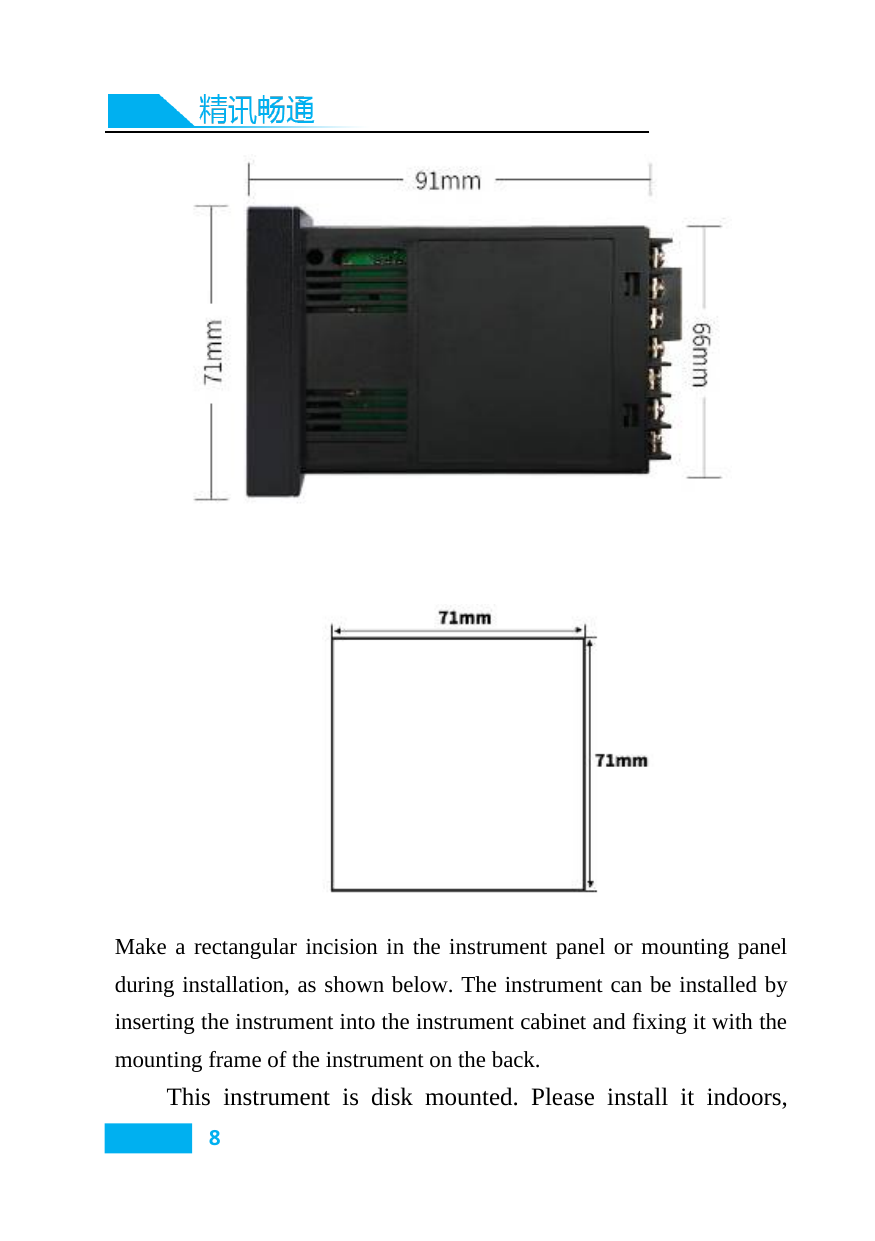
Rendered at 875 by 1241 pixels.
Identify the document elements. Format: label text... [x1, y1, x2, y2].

picture [95, 88, 480, 133]
picture [322, 604, 655, 897]
picture [182, 154, 733, 507]
